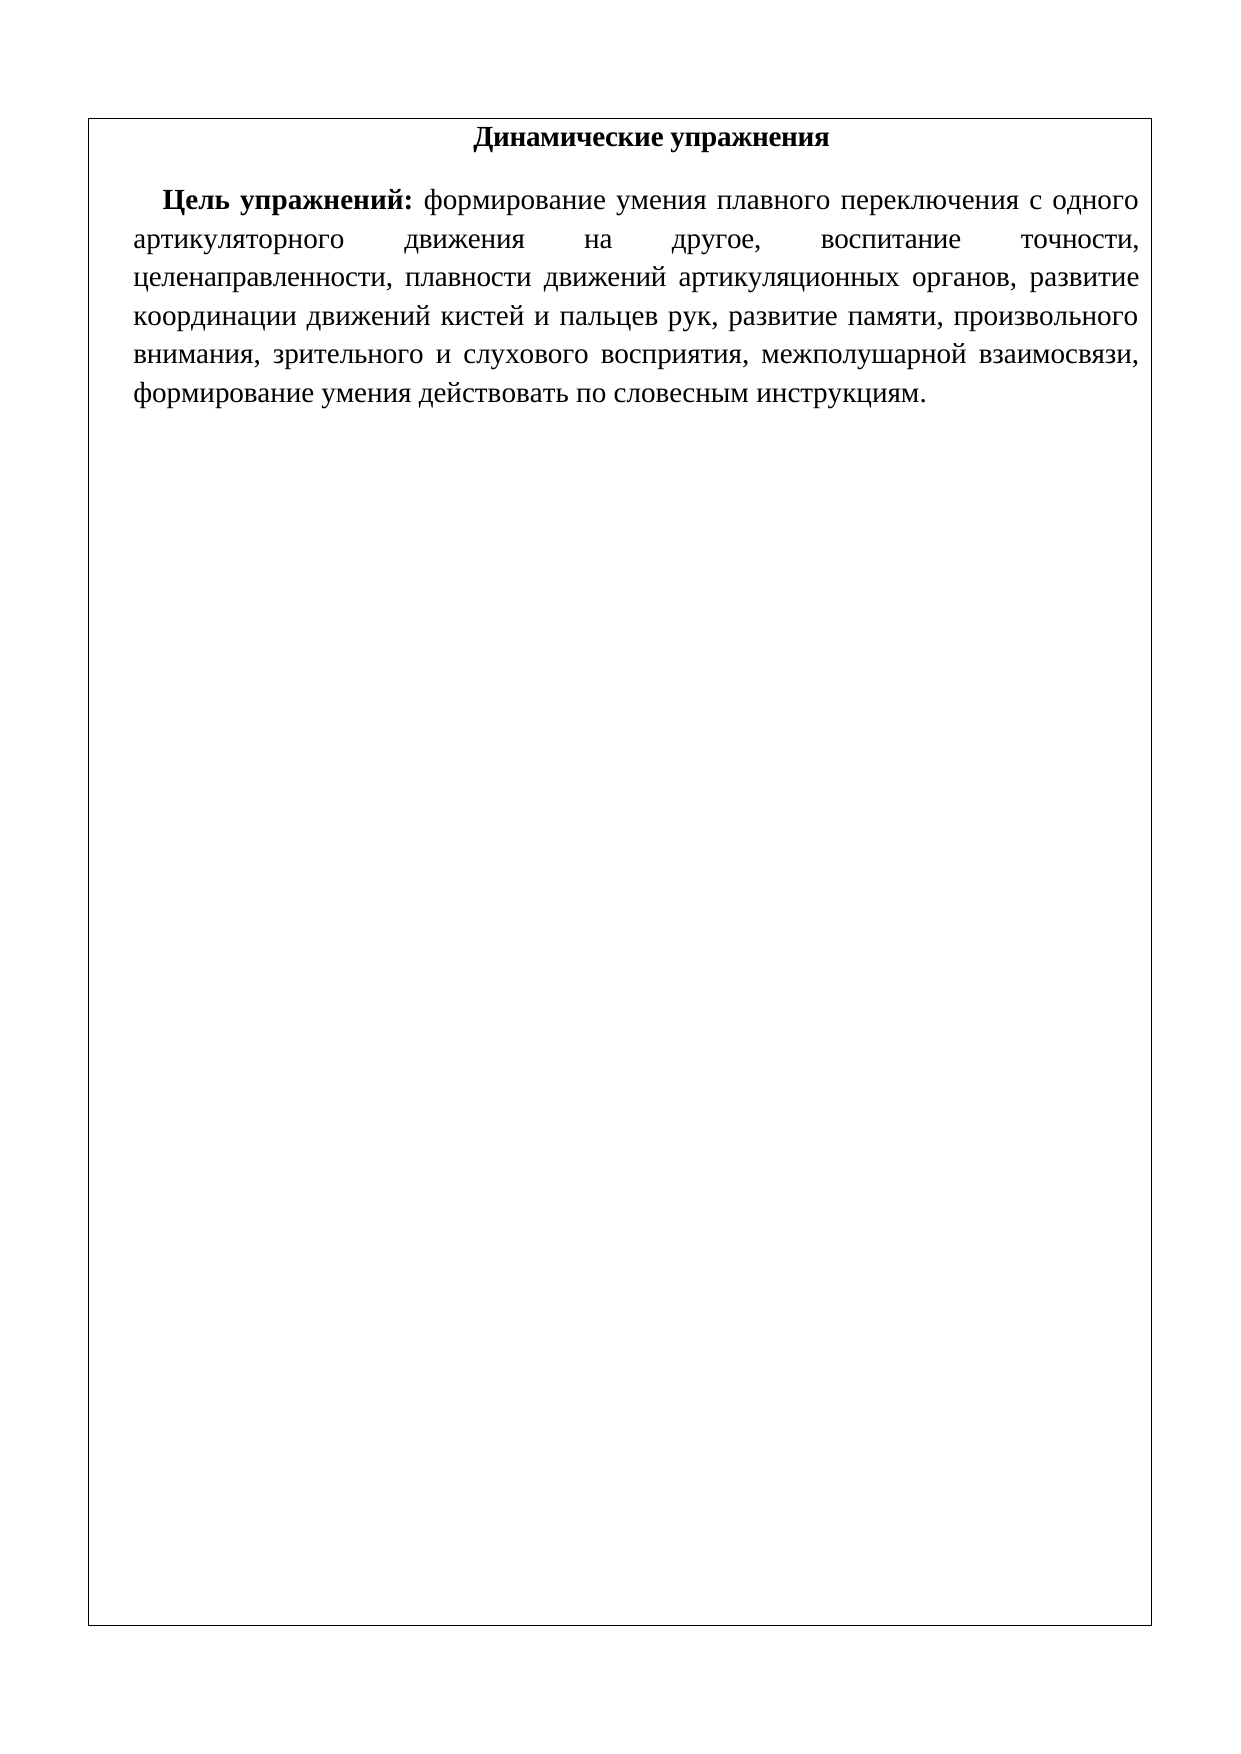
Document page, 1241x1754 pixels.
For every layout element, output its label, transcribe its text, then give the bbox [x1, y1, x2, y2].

table_cell Динамические упражнения Цель упражнений: формирование умения плавного переключения с одного артикуляторного движения на другое, воспитание точности, целенаправленности, плавности движений артикуляционных органов, развитие координации движений кистей и пальцев рук, развитие памяти, произвольного внимания, зрительного и слухового восприятия, межполушарной взаимосвязи, формирование умения действовать по словесным инструкциям. [89, 119, 1151, 1625]
